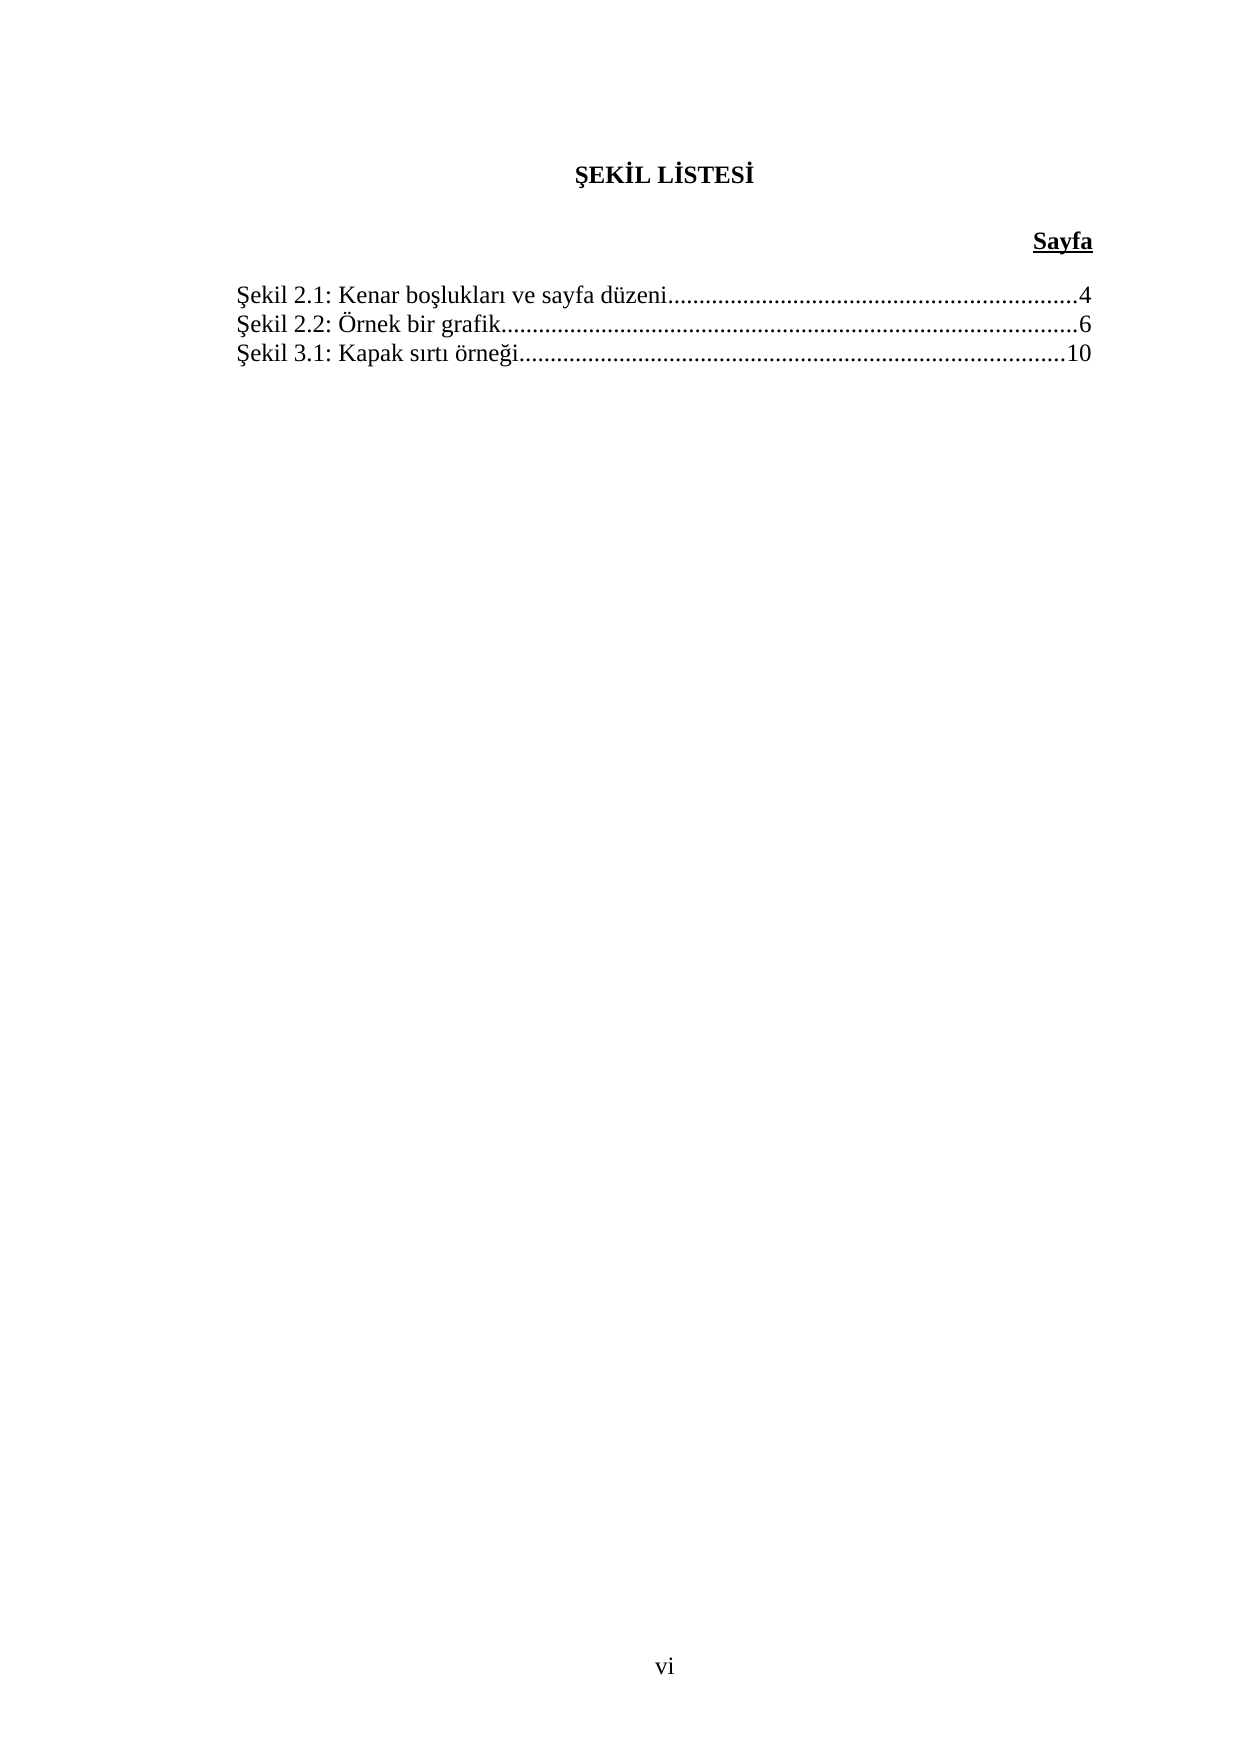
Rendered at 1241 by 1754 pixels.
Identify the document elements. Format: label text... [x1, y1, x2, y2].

text Şekil 2.2: Örnek bir grafik 6 [236, 309, 1092, 338]
text Sayfa [236, 226, 1092, 255]
text ŞEKİL LİSTESİ [236, 160, 1092, 189]
text Şekil 3.1: Kapak sırtı örneği 10 [236, 338, 1092, 366]
text Şekil 2.1: Kenar boşlukları ve sayfa düzeni 4 [236, 280, 1092, 309]
